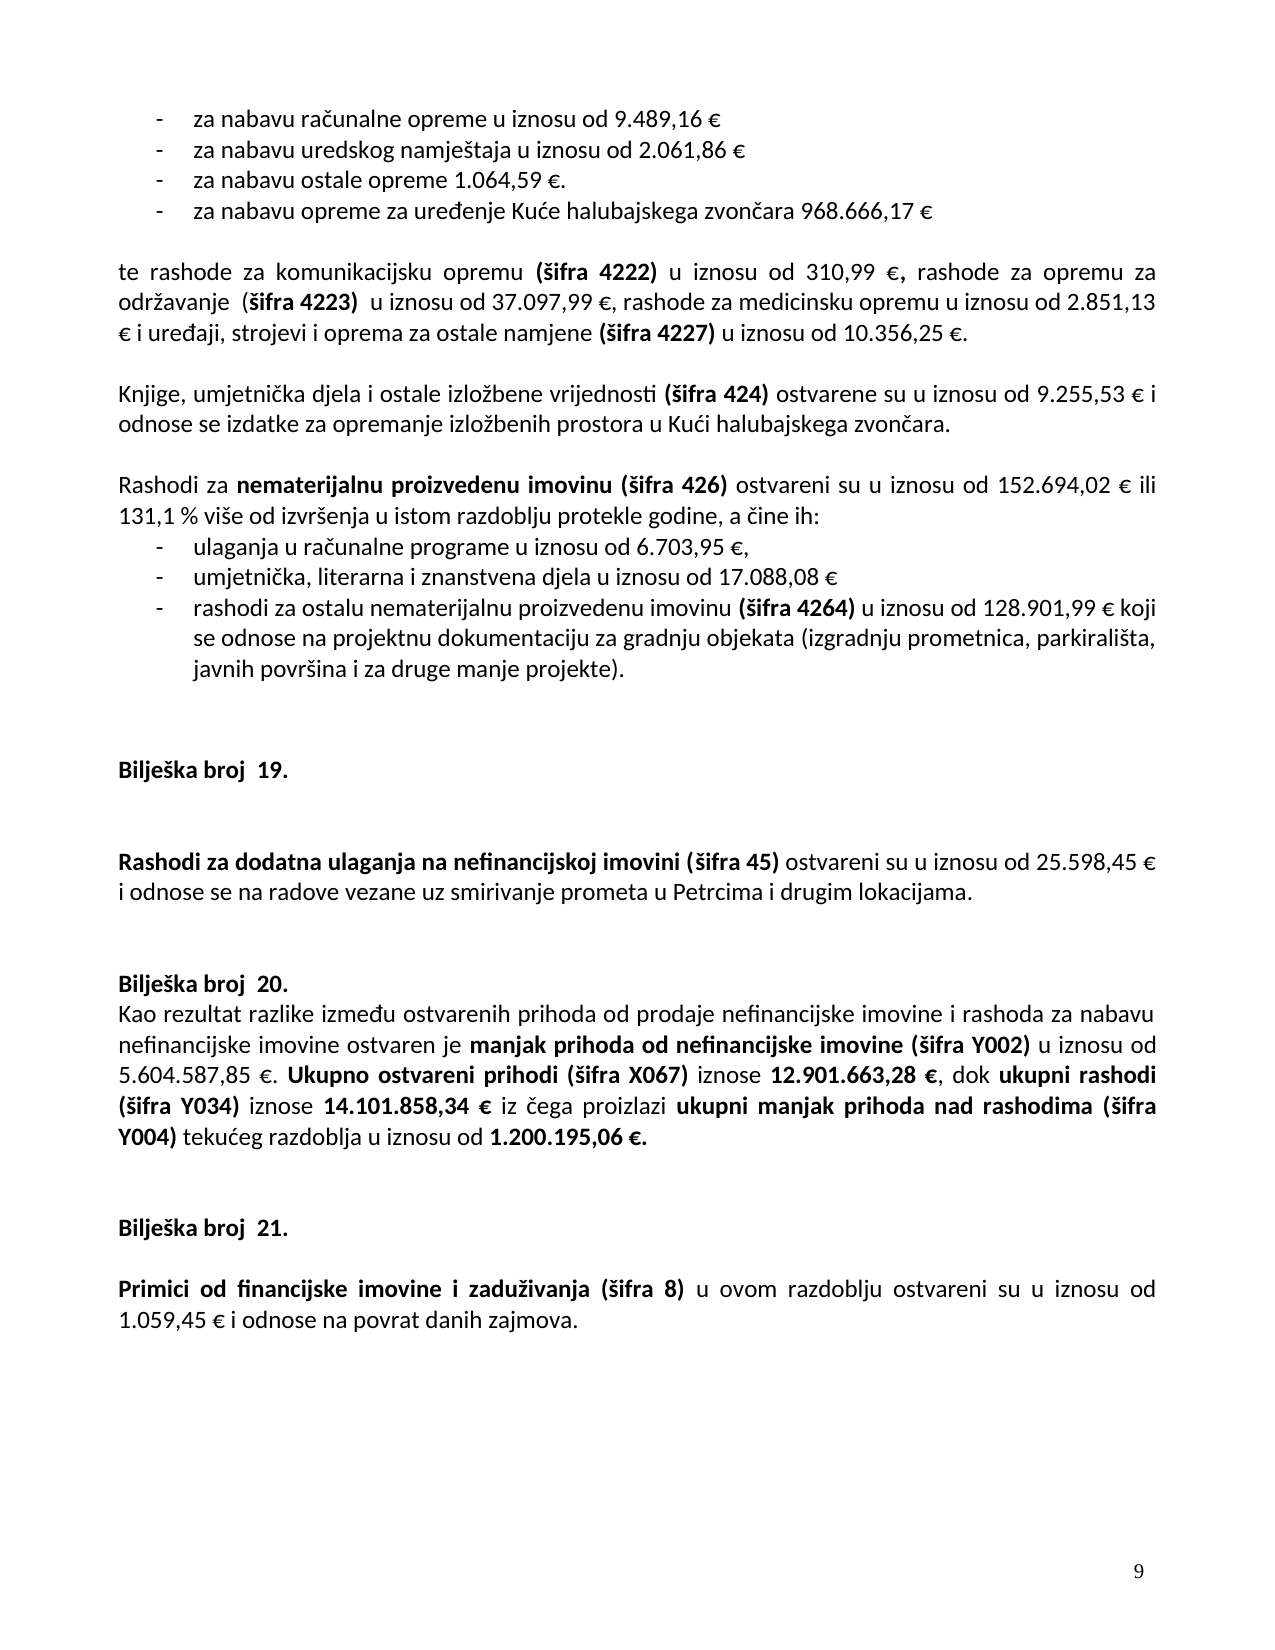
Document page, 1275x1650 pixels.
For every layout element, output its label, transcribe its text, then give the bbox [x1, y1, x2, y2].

text Bilješka broj 20. [118, 968, 1157, 999]
list za nabavu opreme za uređenje Kuće halubajskega zvončara 968.666,17 € [156, 195, 1157, 225]
text Primici od financijske imovine i zaduživanja (šifra 8) u ovom razdoblju ostvareni su u iznosu od 1.059,45 € i odnose na povrat danih zajmova. [118, 1273, 1157, 1334]
text Bilješka broj 21. [118, 1212, 1157, 1243]
text Bilješka broj 19. [118, 754, 1157, 785]
list umjetnička, literarna i znanstvena djela u iznosu od 17.088,08 € [156, 561, 1157, 592]
text Rashodi za nematerijalnu proizvedenu imovinu (šifra 426) ostvareni su u iznosu od 152.694,02 € ili 131,1 % više od izvršenja u istom razdoblju protekle godine, a čine ih: [118, 469, 1157, 531]
text te rashode za komunikacijsku opremu (šifra 4222) u iznosu od 310,99 €, rashode za opremu za održavanje (šifra 4223) u iznosu od 37.097,99 €, rashode za medicinsku opremu u iznosu od 2.851,13 € i uređaji, strojevi i oprema za ostale namjene (šifra 4227) u iznosu od 10.356,25 €. [118, 256, 1157, 347]
list za nabavu ostale opreme 1.064,59 €. [156, 164, 1157, 195]
text Rashodi za dodatna ulaganja na nefinancijskoj imovini (šifra 45) ostvareni su u iznosu od 25.598,45 € i odnose se na radove vezane uz smirivanje prometa u Petrcima i drugim lokacijama. [118, 846, 1157, 907]
text Knjige, umjetnička djela i ostale izložbene vrijednosti (šifra 424) ostvarene su u iznosu od 9.255,53 € i odnose se izdatke za opremanje izložbenih prostora u Kući halubajskega zvončara. [118, 378, 1157, 439]
list za nabavu uredskog namještaja u iznosu od 2.061,86 € [156, 134, 1157, 164]
list za nabavu računalne opreme u iznosu od 9.489,16 € [156, 103, 1157, 134]
list ulaganja u računalne programe u iznosu od 6.703,95 €, [156, 531, 1157, 561]
list rashodi za ostalu nematerijalnu proizvedenu imovinu (šifra 4264) u iznosu od 128.901,99 € koji se odnose na projektnu dokumentaciju za gradnju objekata (izgradnju prometnica, parkirališta, javnih površina i za druge manje projekte). [156, 592, 1157, 683]
text Kao rezultat razlike između ostvarenih prihoda od prodaje nefinancijske imovine i rashoda za nabavu nefinancijske imovine ostvaren je manjak prihoda od nefinancijske imovine (šifra Y002) u iznosu od 5.604.587,85 €. Ukupno ostvareni prihodi (šifra X067) iznose 12.901.663,28 €, dok ukupni rashodi (šifra Y034) iznose 14.101.858,34 € iz čega proizlazi ukupni manjak prihoda nad rashodima (šifra Y004) tekućeg razdoblja u iznosu od 1.200.195,06 €. [118, 999, 1157, 1151]
